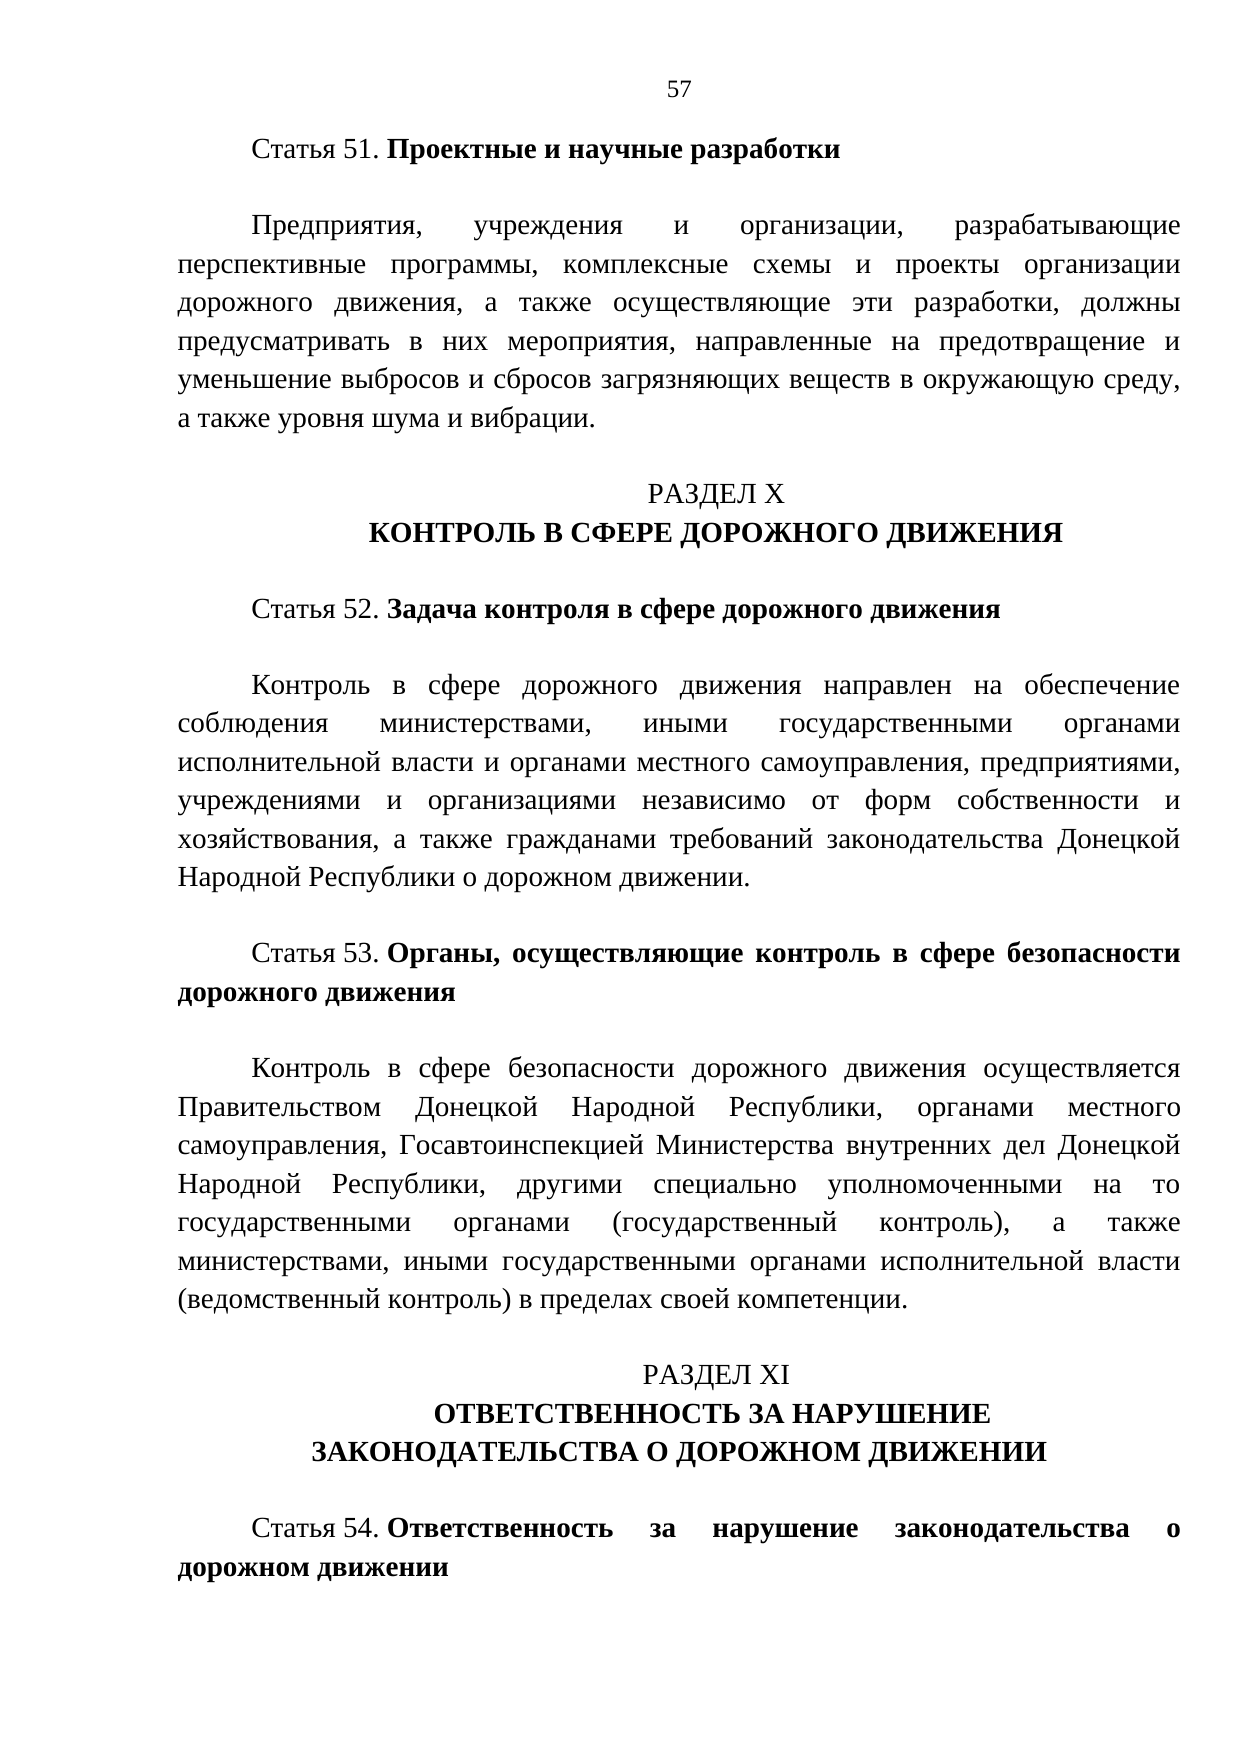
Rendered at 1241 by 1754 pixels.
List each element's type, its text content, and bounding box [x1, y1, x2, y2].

text РАЗДЕЛ ХI [177, 1357, 1181, 1391]
text Статья 53. Органы, осуществляющие контроль в сфере безопасности дорожного движения [177, 936, 1181, 1008]
text КОНТРОЛЬ В СФЕРЕ ДОРОЖНОГО ДВИЖЕНИЯ [177, 515, 1181, 548]
text ОТВЕТСТВЕННОСТЬ ЗА НАРУШЕНИЕ ЗАКОНОДАТЕЛЬСТВА О ДОРОЖНОМ ДВИЖЕНИИ [177, 1396, 1181, 1468]
text РАЗДЕЛ Х [177, 476, 1181, 510]
text Предприятия, учреждения и организации, разрабатывающие перспективные программы, комплексные схемы и проекты организации дорожного движения, а также осуществляющие эти разработки, должны предусматривать в них мероприятия, направленные на предотвращение и уменьшение выбросов и сбросов загрязняющих веществ в окружающую среду, а также уровня шума и вибрации. [177, 207, 1181, 434]
text Статья 54. Ответственность за нарушение законодательства о дорожном движении [177, 1511, 1181, 1583]
text Контроль в сфере безопасности дорожного движения осуществляется Правительством Донецкой Народной Республики, органами местного самоуправления, Госавтоинспекцией Министерства внутренних дел Донецкой Народной Республики, другими специально уполномоченными на то государственными органами (государственный контроль), а также министерствами, иными государственными органами исполнительной власти (ведомственный контроль) в пределах своей компетенции. [177, 1050, 1181, 1315]
text Статья 52. Задача контроля в сфере дорожного движения [177, 591, 1181, 624]
text Статья 51. Проектные и научные разработки [177, 131, 1181, 165]
text Контроль в сфере дорожного движения направлен на обеспечение соблюдения министерствами, иными государственными органами исполнительной власти и органами местного самоуправления, предприятиями, учреждениями и организациями независимо от форм собственности и хозяйствования, а также гражданами требований законодательства Донецкой Народной Республики о дорожном движении. [177, 667, 1181, 893]
